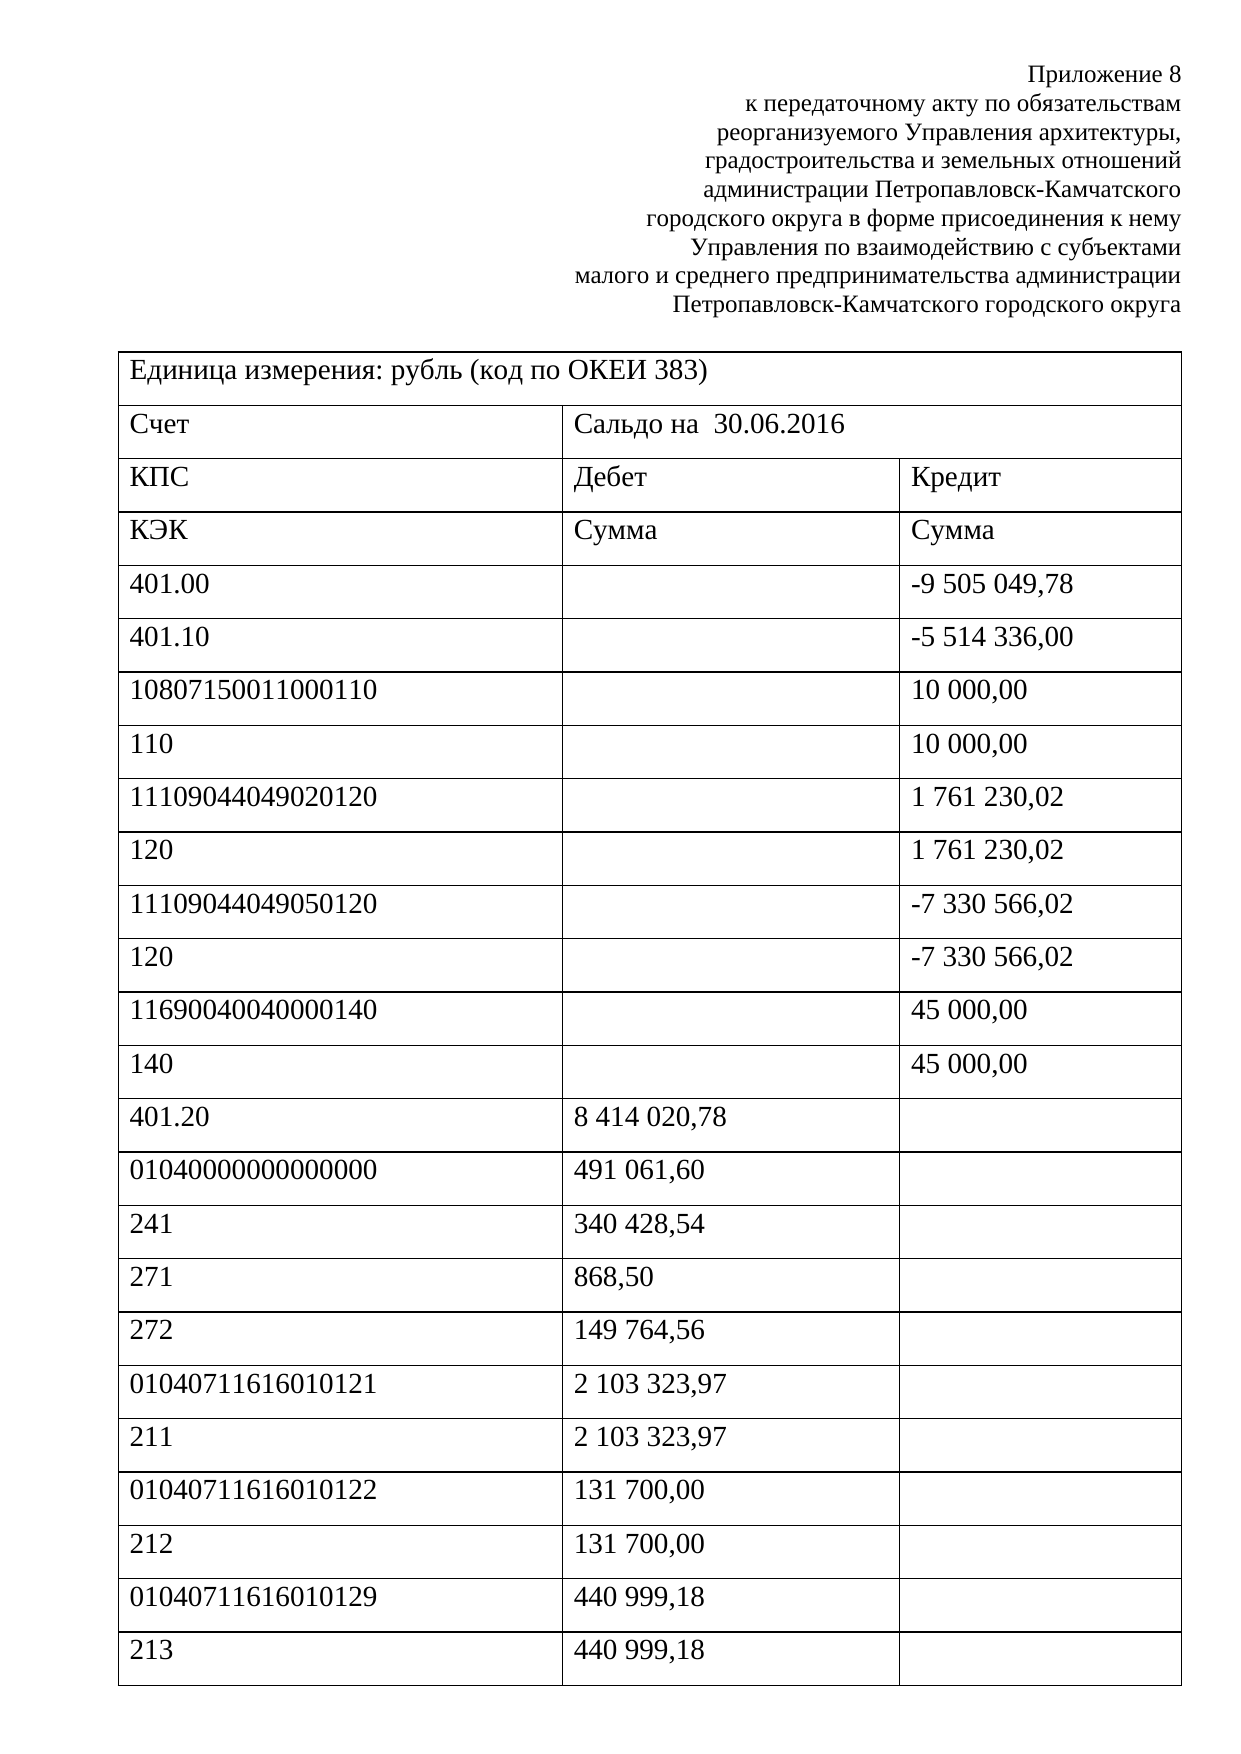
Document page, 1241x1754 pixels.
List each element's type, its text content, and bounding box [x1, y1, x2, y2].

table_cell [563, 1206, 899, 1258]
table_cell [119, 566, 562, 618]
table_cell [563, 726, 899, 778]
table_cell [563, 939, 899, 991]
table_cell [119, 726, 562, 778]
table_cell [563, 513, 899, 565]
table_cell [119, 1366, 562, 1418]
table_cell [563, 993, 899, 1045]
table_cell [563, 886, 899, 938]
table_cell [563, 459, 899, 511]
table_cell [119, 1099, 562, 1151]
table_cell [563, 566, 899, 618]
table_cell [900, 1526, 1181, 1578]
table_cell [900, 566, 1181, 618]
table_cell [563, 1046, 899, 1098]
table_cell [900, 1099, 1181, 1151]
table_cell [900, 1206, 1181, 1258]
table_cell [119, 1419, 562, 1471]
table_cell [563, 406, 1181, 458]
text к передаточному акту по обязательствам [118, 88, 1181, 117]
text малого и среднего предпринимательства администрации [118, 260, 1181, 289]
text городского округа в форме присоединения к нему [118, 203, 1181, 232]
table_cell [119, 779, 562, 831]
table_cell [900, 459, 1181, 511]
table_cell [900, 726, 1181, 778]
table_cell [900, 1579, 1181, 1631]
text Управления по взаимодействию с субъектами [118, 232, 1181, 260]
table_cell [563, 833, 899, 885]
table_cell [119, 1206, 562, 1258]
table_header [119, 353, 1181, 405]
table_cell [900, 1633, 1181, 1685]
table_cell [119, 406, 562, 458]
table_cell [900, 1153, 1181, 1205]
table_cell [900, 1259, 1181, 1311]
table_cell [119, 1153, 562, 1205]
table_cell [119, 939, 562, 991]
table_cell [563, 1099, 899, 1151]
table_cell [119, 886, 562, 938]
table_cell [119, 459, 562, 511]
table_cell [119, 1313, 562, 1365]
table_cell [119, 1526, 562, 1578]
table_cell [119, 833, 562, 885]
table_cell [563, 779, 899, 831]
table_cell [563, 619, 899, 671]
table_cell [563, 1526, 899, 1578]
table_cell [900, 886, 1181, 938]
text реорганизуемого Управления архитектуры, [118, 117, 1181, 145]
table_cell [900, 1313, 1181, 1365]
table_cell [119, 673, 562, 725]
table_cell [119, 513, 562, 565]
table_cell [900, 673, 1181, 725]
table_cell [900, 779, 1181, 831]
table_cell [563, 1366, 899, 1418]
text градостроительства и земельных отношений [118, 145, 1181, 174]
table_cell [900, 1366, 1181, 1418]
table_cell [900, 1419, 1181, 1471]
text Петропавловск-Камчатского городского округа [118, 289, 1181, 318]
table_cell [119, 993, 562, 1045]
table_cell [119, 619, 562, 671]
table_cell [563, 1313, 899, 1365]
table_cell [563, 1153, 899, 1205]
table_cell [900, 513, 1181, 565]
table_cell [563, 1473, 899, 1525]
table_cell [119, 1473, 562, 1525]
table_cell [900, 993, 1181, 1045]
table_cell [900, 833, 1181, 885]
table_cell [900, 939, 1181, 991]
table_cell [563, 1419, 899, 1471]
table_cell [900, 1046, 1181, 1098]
text Приложение 8 [118, 59, 1181, 88]
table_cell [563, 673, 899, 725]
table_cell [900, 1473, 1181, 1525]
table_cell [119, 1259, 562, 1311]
text администрации Петропавловск-Камчатского [118, 174, 1181, 203]
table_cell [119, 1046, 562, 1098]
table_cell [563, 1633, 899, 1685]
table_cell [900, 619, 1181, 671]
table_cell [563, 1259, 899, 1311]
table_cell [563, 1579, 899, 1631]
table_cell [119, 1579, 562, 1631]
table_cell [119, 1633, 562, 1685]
